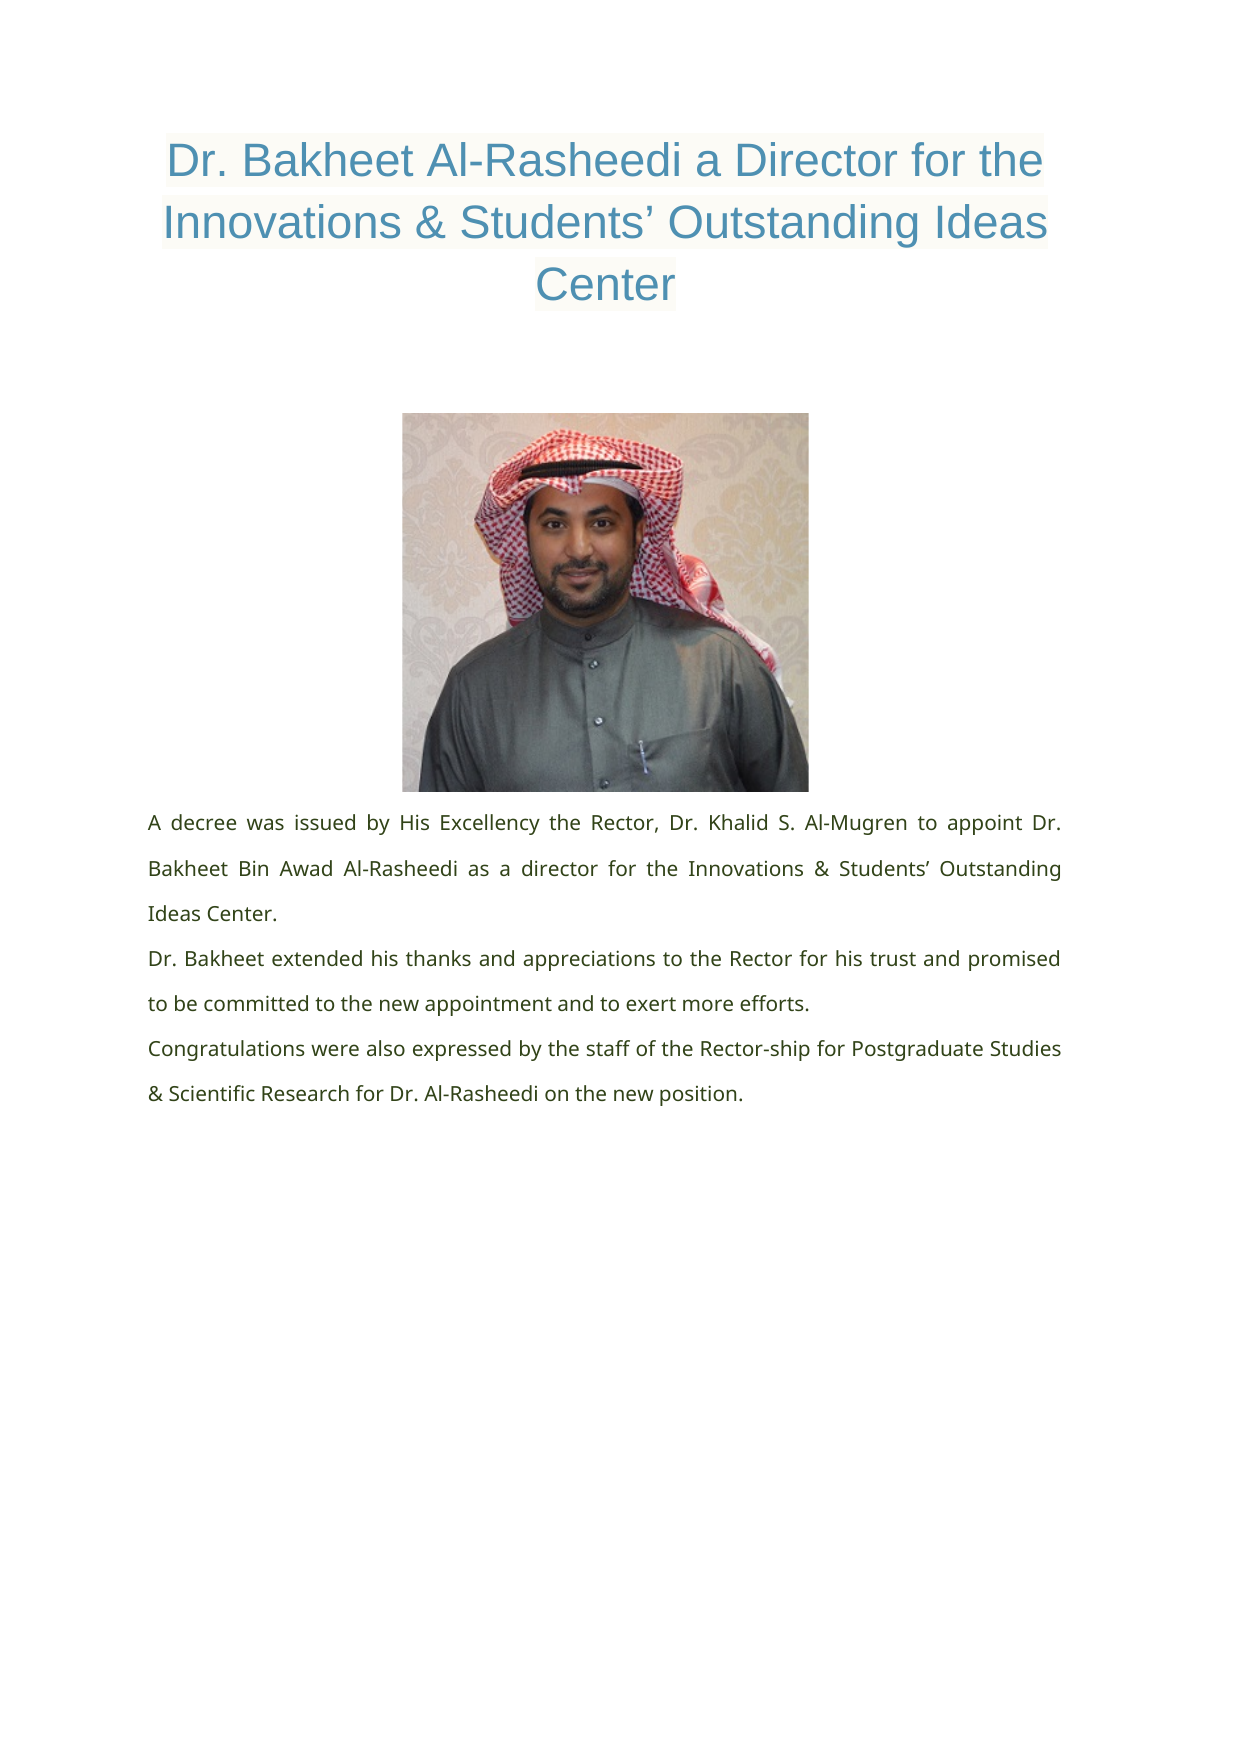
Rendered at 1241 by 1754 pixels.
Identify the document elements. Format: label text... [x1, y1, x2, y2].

text Dr. Bakheet Al-Rasheedi a Director for the Innovations & Students’ Outstanding Ideas Center [148, 133, 1063, 311]
text Dr. Bakheet extended his thanks and appreciations to the Rector for his trust and promised to be committed to the new appointment and to exert more efforts. [148, 927, 1063, 1017]
text Congratulations were also expressed by the staff of the Rector-ship for Postgraduate Studies & Scientific Research for Dr. Al-Rasheedi on the new position. [148, 1017, 1063, 1108]
text A decree was issued by His Excellency the Rector, Dr. Khalid S. Al-Mugren to appoint Dr. Bakheet Bin Awad Al-Rasheedi as a director for the Innovations & Students’ Outstanding Ideas Center. [148, 792, 1063, 927]
picture [402, 413, 809, 792]
